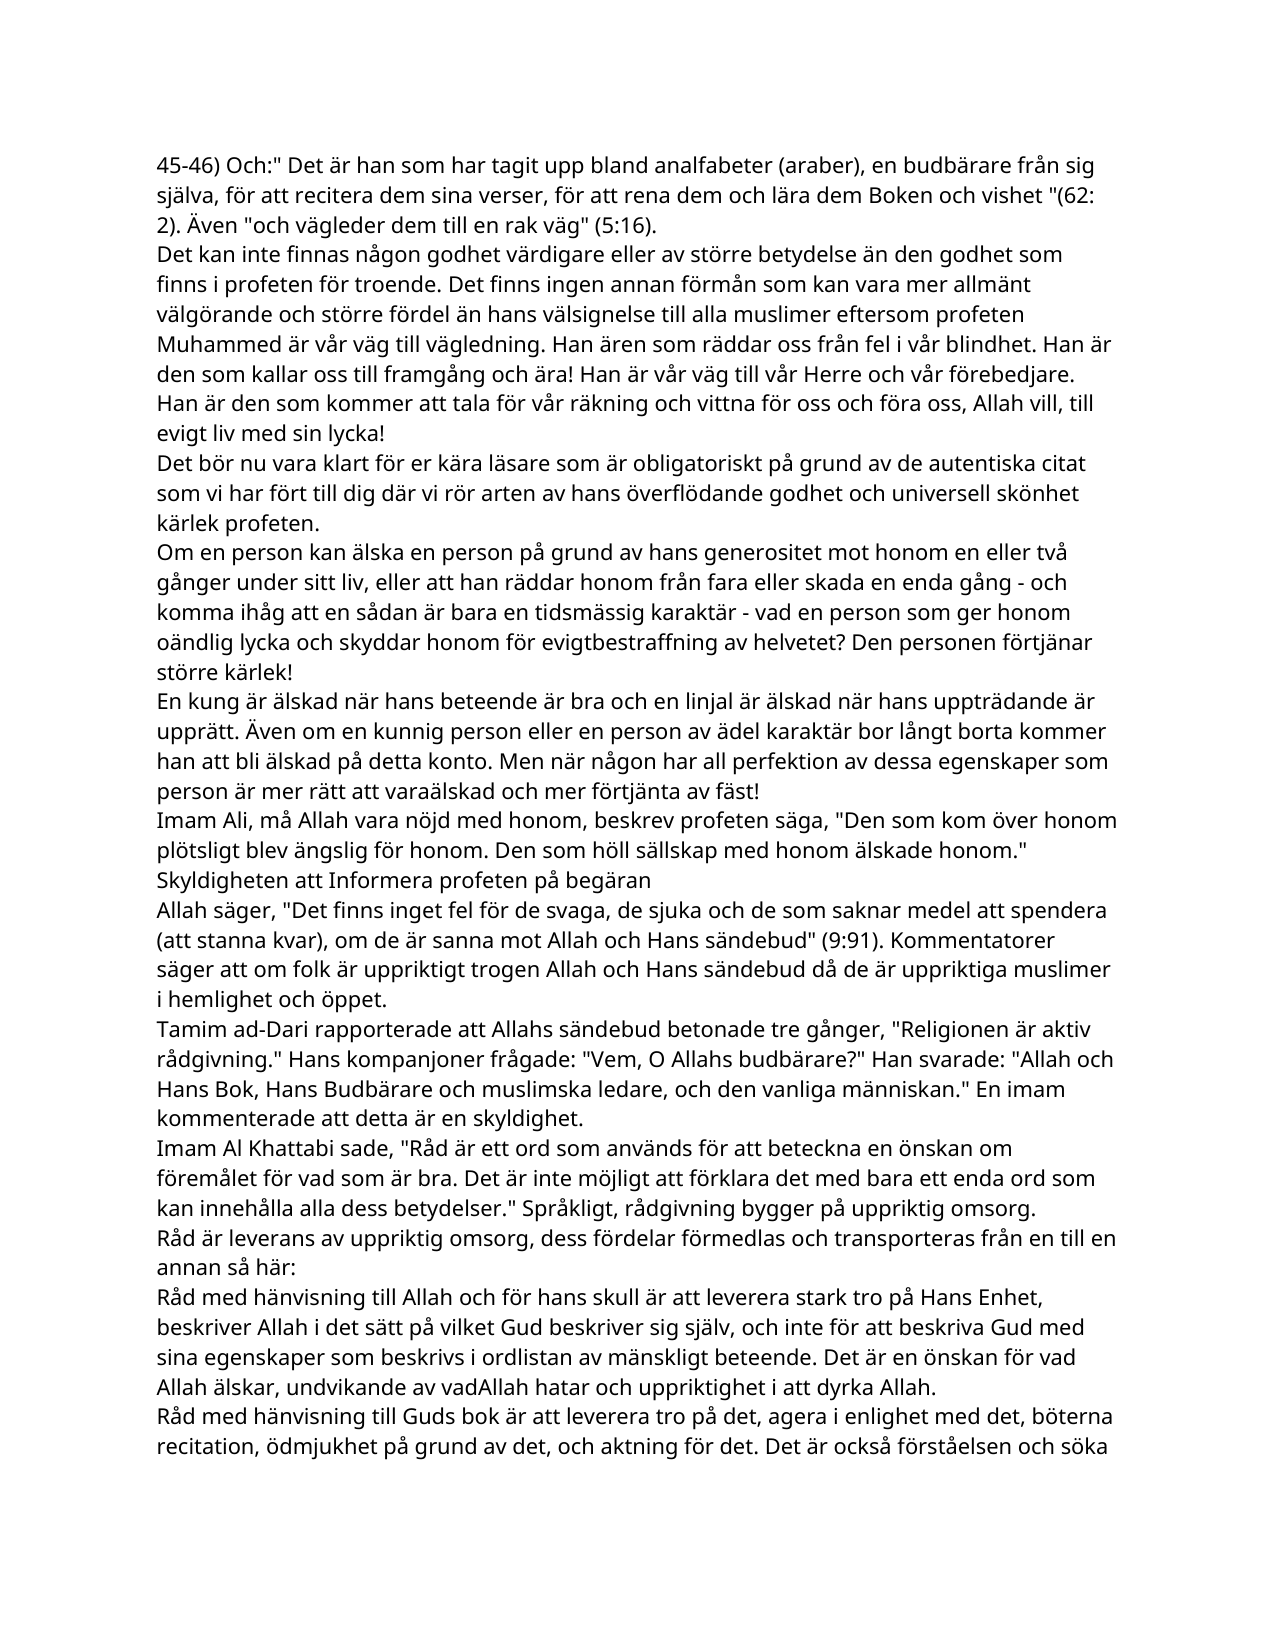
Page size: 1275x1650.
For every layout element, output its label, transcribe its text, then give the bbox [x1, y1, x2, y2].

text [156, 1401, 1118, 1461]
text Imam Ali, må Allah vara nöjd med honom, beskrev profeten säga, "Den som kom över honom plötsligt blev ängslig för honom. Den som höll sällskap med honom älskade honom." [156, 805, 1118, 865]
text En kung är älskad när hans beteende är bra och en linjal är älskad när hans uppträdande är upprätt. Även om en kunnig person eller en person av ädel karaktär bor långt borta kommer han att bli älskad på detta konto. Men när någon har all perfektion av dessa egenskaper som person är mer rätt att varaälskad och mer förtjänta av fäst! [156, 686, 1118, 805]
text Imam Al Khattabi sade, "Råd är ett ord som används för att beteckna en önskan om föremålet för vad som är bra. Det är inte möjligt att förklara det med bara ett enda ord som kan innehålla alla dess betydelser." Språkligt, rådgivning bygger på uppriktig omsorg. [156, 1133, 1118, 1222]
text Råd med hänvisning till Allah och för hans skull är att leverera stark tro på Hans Enhet, beskriver Allah i det sätt på vilket Gud beskriver sig själv, och inte för att beskriva Gud med sina egenskaper som beskrivs i ordlistan av mänskligt beteende. Det är en önskan för vad Allah älskar, undvikande av vadAllah hatar och uppriktighet i att dyrka Allah. [156, 1282, 1118, 1401]
text Allah säger, "Det finns inget fel för de svaga, de sjuka och de som saknar medel att spendera (att stanna kvar), om de är sanna mot Allah och Hans sändebud" (9:91). Kommentatorer säger att om folk är uppriktigt trogen Allah och Hans sändebud då de är uppriktiga muslimer i hemlighet och öppet. [156, 895, 1118, 1014]
text Skyldigheten att Informera profeten på begäran [156, 865, 1118, 895]
text Det kan inte finnas någon godhet värdigare eller av större betydelse än den godhet som finns i profeten för troende. Det finns ingen annan förmån som kan vara mer allmänt välgörande och större fördel än hans välsignelse till alla muslimer eftersom profeten Muhammed är vår väg till vägledning. Han ären som räddar oss från fel i vår blindhet. Han är den som kallar oss till framgång och ära! Han är vår väg till vår Herre och vår förebedjare. Han är den som kommer att tala för vår räkning och vittna för oss och föra oss, Allah vill, till evigt liv med sin lycka! [156, 239, 1118, 448]
text Om en person kan älska en person på grund av hans generositet mot honom en eller två gånger under sitt liv, eller att han räddar honom från fara eller skada en enda gång - och komma ihåg att en sådan är bara en tidsmässig karaktär - vad en person som ger honom oändlig lycka och skyddar honom för evigtbestraffning av helvetet? Den personen förtjänar större kärlek! [156, 537, 1118, 686]
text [156, 150, 1118, 239]
text Det bör nu vara klart för er kära läsare som är obligatoriskt på grund av de autentiska citat som vi har fört till dig där vi rör arten av hans överflödande godhet och universell skönhet kärlek profeten. [156, 448, 1118, 537]
text Tamim ad-Dari rapporterade att Allahs sändebud betonade tre gånger, "Religionen är aktiv rådgivning." Hans kompanjoner frågade: "Vem, O Allahs budbärare?" Han svarade: "Allah och Hans Bok, Hans Budbärare och muslimska ledare, och den vanliga människan." En imam kommenterade att detta är en skyldighet. [156, 1014, 1118, 1133]
text Råd är leverans av uppriktig omsorg, dess fördelar förmedlas och transporteras från en till en annan så här: [156, 1222, 1118, 1282]
